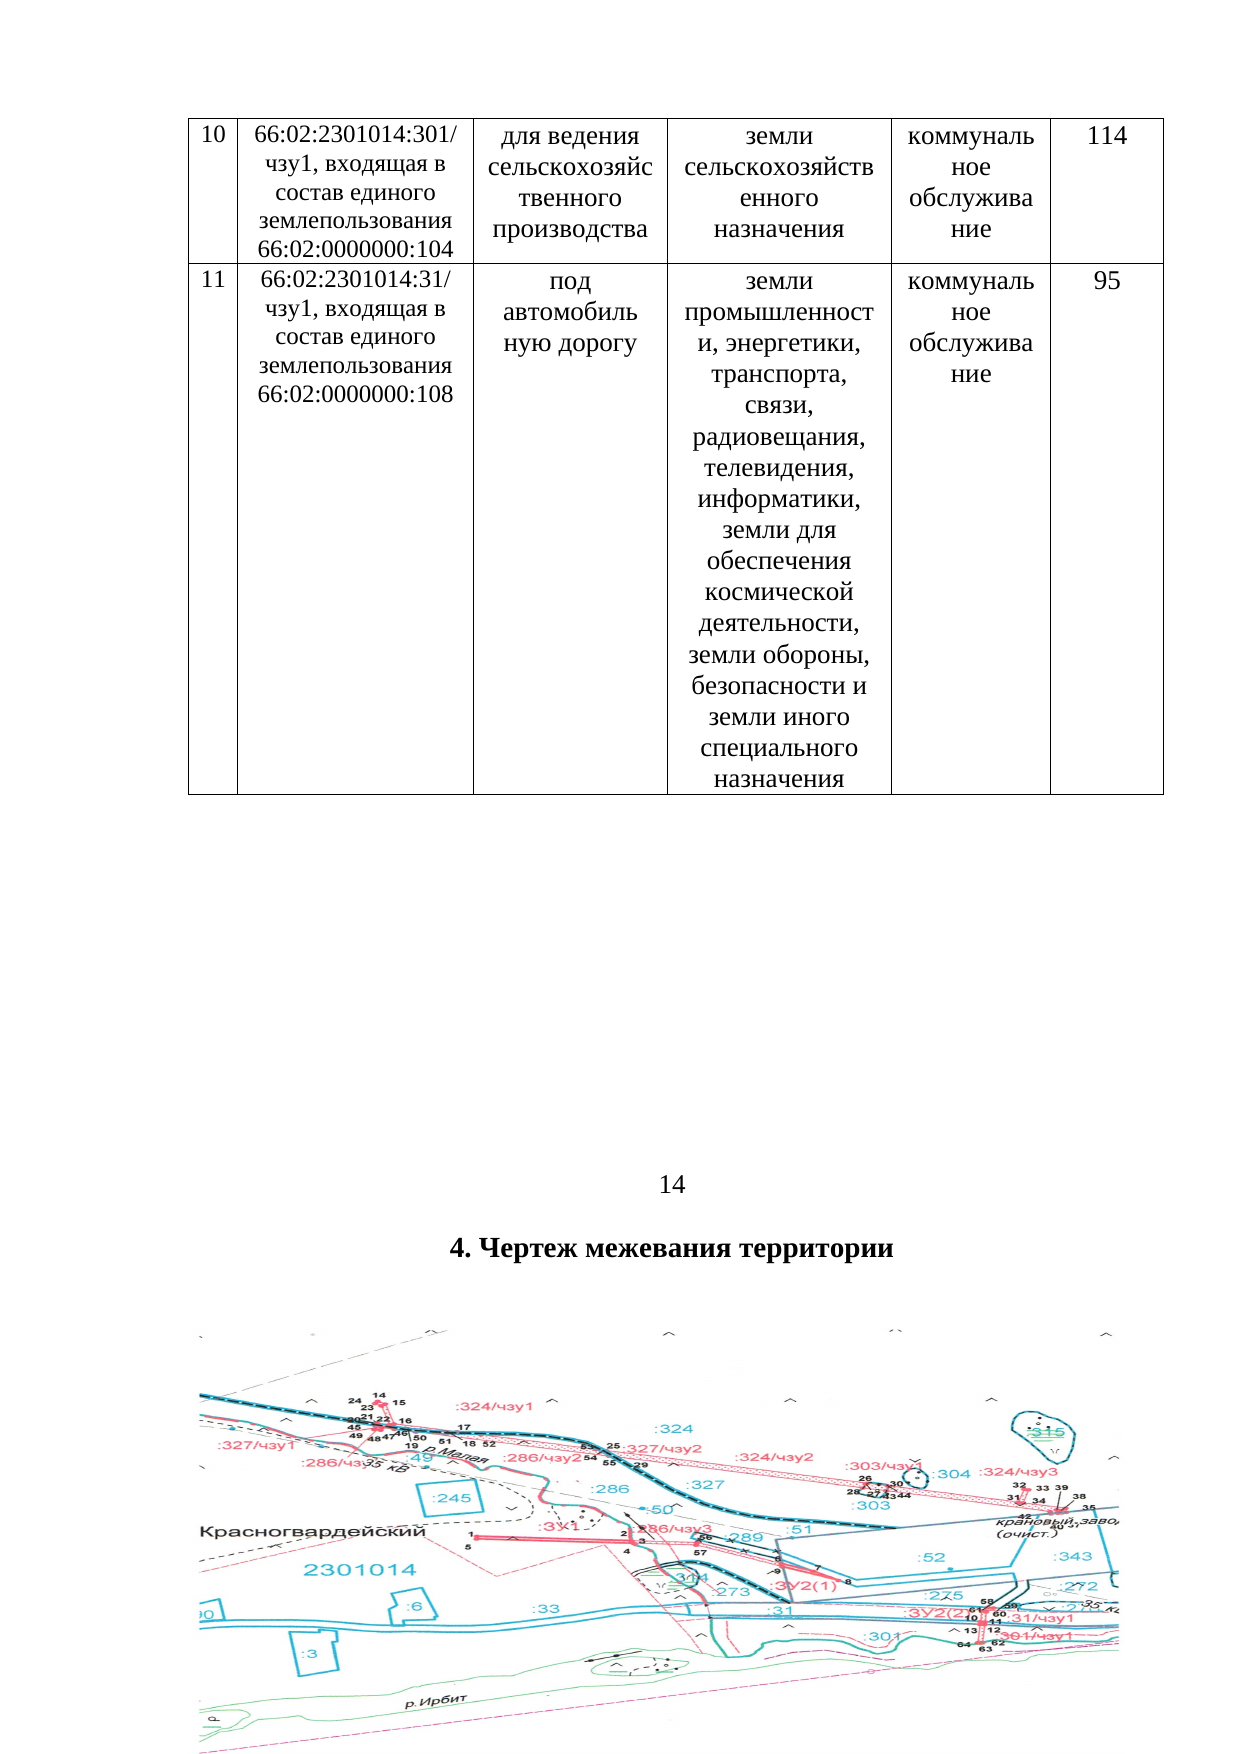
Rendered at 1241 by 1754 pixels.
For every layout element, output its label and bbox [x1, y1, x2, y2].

table_cell [177, 1168, 1167, 1636]
picture [186, 1327, 1125, 1754]
table_cell [177, 118, 1167, 1168]
